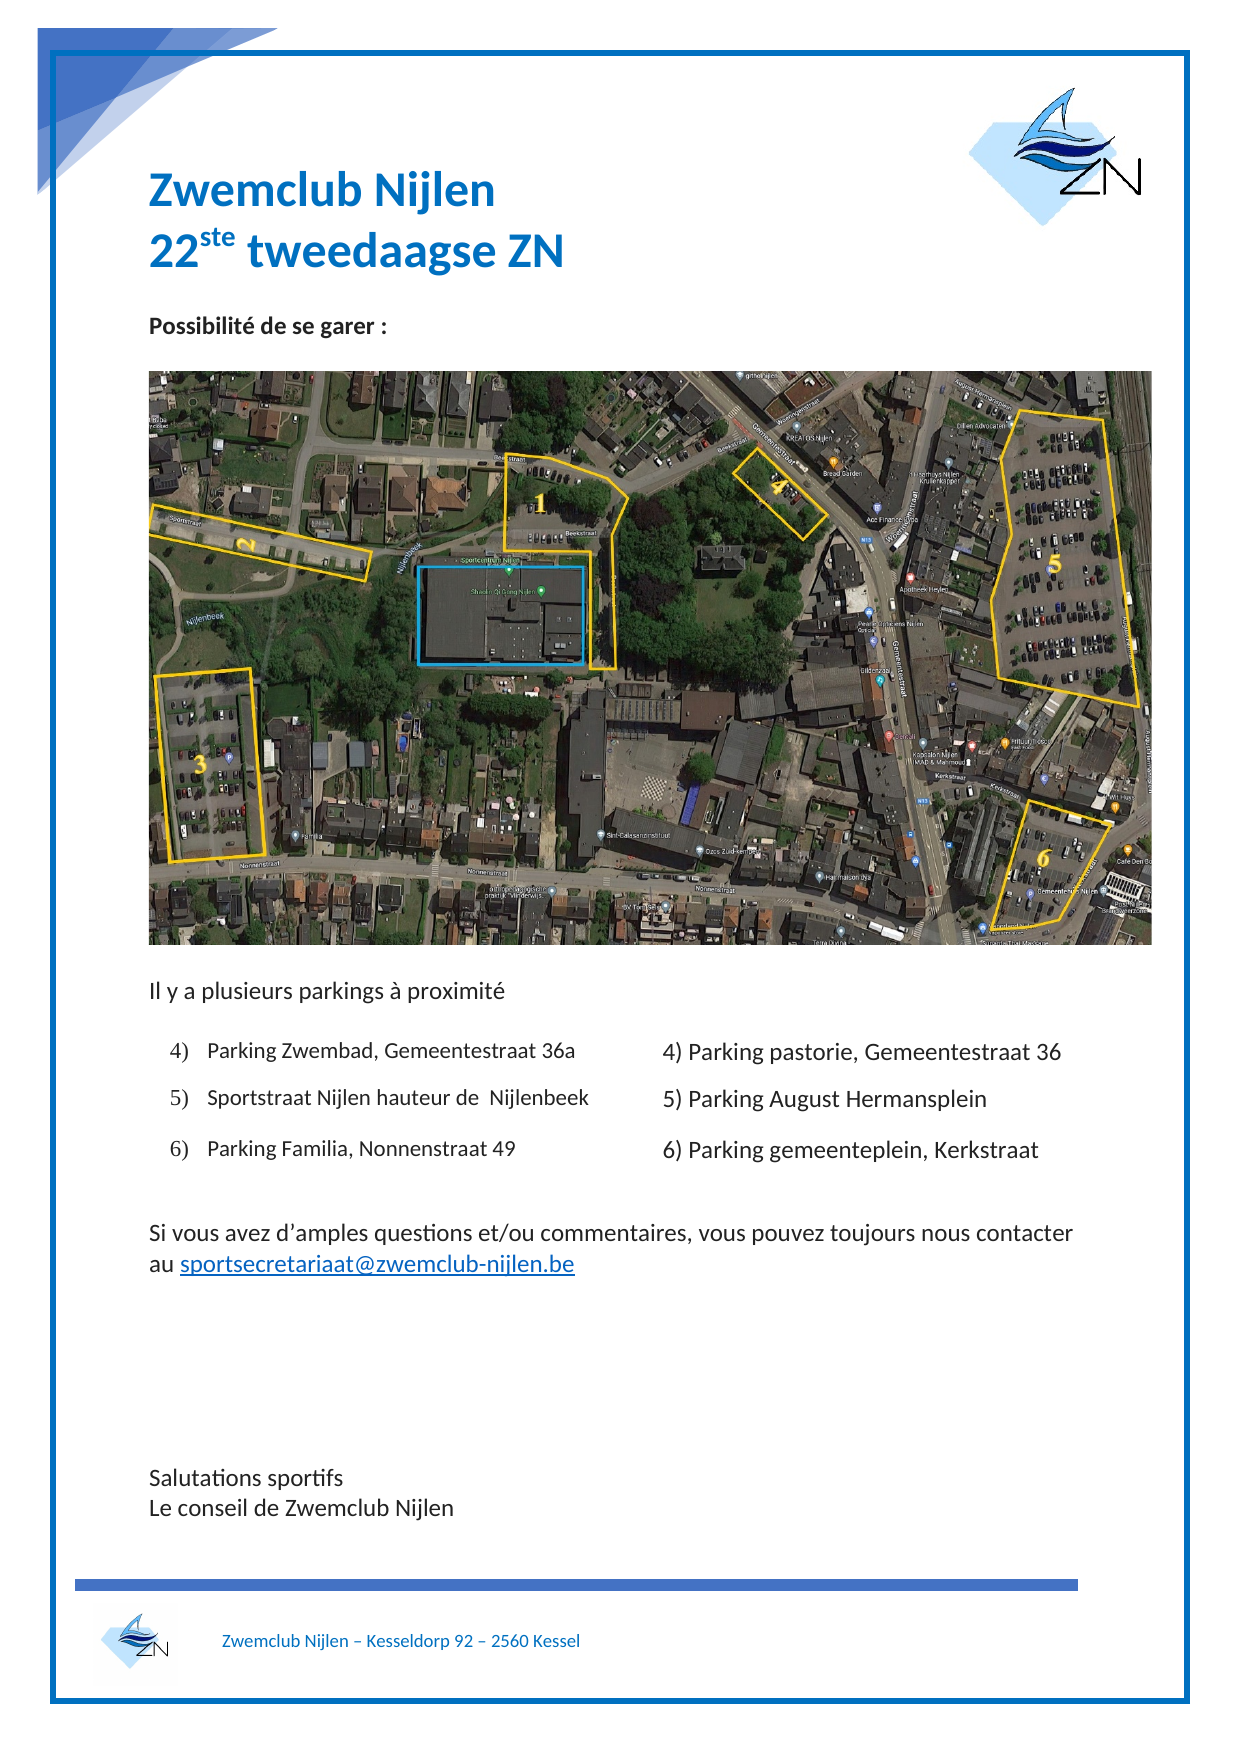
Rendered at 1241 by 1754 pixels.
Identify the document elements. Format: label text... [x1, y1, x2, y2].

table_header 4) Parking pastorie, Gemeentestraat 36 [651, 1036, 1149, 1083]
picture [217, 186, 227, 191]
table_cell Sportstraat Nijlen hauteur de Nijlenbeek [149, 1083, 651, 1134]
picture [37, 28, 279, 196]
text Le conseil de Zwemclub Nijlen [149, 1492, 1078, 1523]
text Possibilité de se garer : [149, 310, 1078, 341]
table_cell 6) Parking gemeenteplein, Kerkstraat [651, 1134, 1149, 1187]
table_cell 5) Parking August Hermansplein [651, 1083, 1149, 1134]
picture [56, 56, 279, 196]
text Si vous avez d’amples questions et/ou commentaires, vous pouvez toujours nous contacter au sportsecretariaat@zwemclub-nijlen.be [149, 1218, 1078, 1279]
table_header Parking Zwembad, Gemeentestraat 36a [149, 1036, 651, 1083]
table_cell Parking Familia, Nonnenstraat 49 [149, 1134, 651, 1187]
picture [244, 186, 252, 196]
picture [259, 186, 267, 196]
picture [148, 371, 1152, 945]
text Il y a plusieurs parkings à proximité [149, 975, 1078, 1006]
picture [93, 1603, 178, 1686]
picture [949, 59, 1166, 232]
text Salutations sportifs [149, 1462, 1078, 1492]
